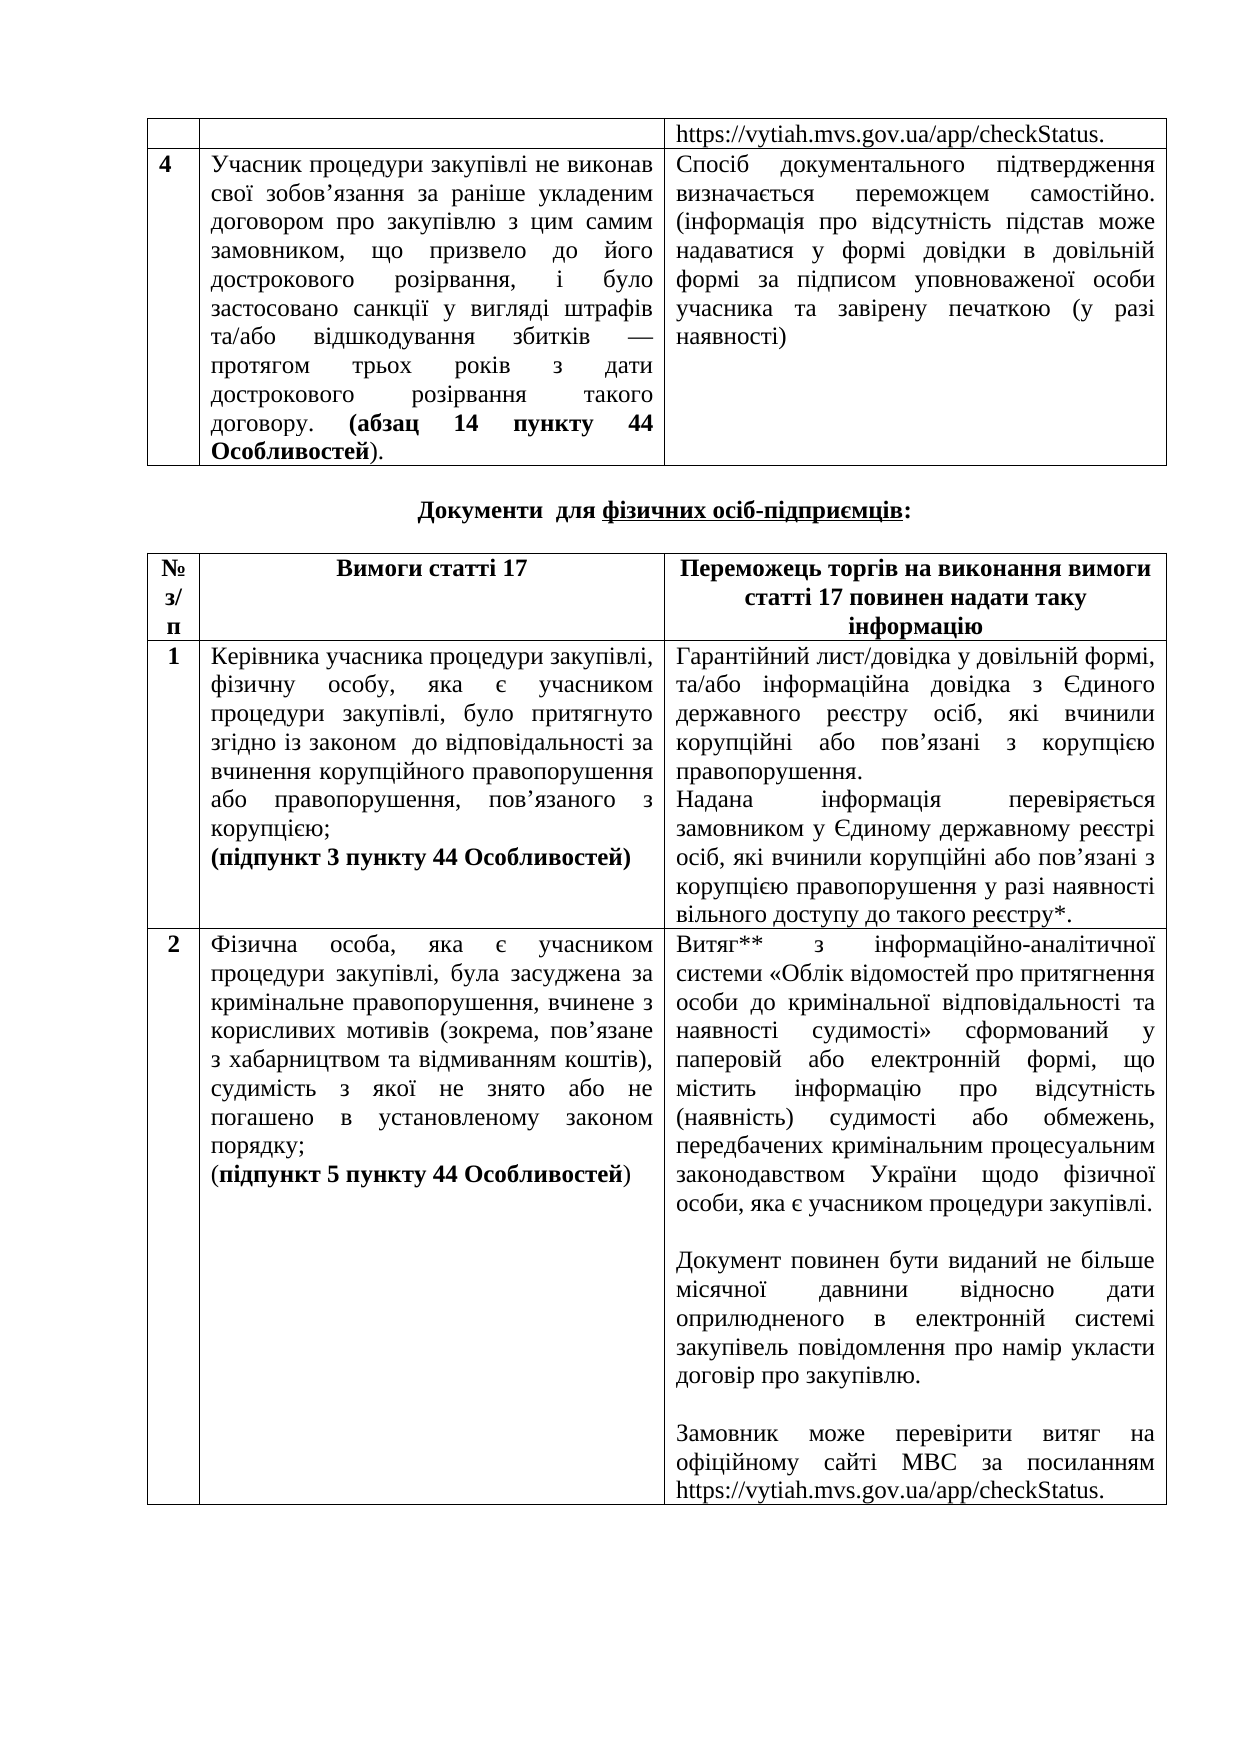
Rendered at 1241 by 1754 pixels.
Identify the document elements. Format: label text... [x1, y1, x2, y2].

table_cell Керівника учасника процедури закупівлі, фізичну особу, яка є учасником процедури закупівлі, було притягнуто згідно із законом до відповідальності за вчинення корупційного правопорушення або правопорушення, пов’язаного з корупцією; (підпункт 3 пункту 44 Особливостей) [200, 641, 664, 928]
table_cell Учасник процедури закупівлі не виконав свої зобов’язання за раніше укладеним договором про закупівлю з цим самим замовником, що призвело до його дострокового розірвання, і було застосовано санкції у вигляді штрафів та/або відшкодування збитків — протягом трьох років з дати дострокового розірвання такого договору. (абзац 14 пункту 44 Особливостей). [200, 149, 664, 465]
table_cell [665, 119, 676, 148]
table_header Вимоги статті 17 [200, 554, 664, 640]
table_cell 3 [148, 119, 199, 148]
table_cell Витяг** з інформаційно-аналітичної системи «Облік відомостей про притягнення особи до кримінальної відповідальності та наявності судимості» сформований у паперовій або електронній формі, що містить інформацію про відсутність (наявність) судимості або обмежень, передбачених кримінальним процесуальним законодавством України щодо фізичної особи, яка є учасником процедури закупівлі. Документ повинен бути виданий не більше місячної давнини відносно дати оприлюдненого в електронній системі закупівель повідомлення про намір укласти договір про закупівлю. Замовник може перевірити витяг на офіційному сайті МВС за посиланням https://vytiah.mvs.gov.ua/app/checkStatus. [665, 929, 1166, 1504]
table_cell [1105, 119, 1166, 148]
text Документи для фізичних осіб-підприємців: [177, 495, 1152, 524]
table_cell 4 [148, 149, 199, 465]
table_header №з/п [148, 554, 199, 640]
table_cell Спосіб документального підтвердження визначається переможцем самостійно. (інформація про відсутність підстав може надаватися у формі довідки в довільній формі за підписом уповноваженої особи учасника та завірену печаткою (у разі наявності) [665, 149, 1166, 465]
table_cell Гарантійний лист/довідка у довільній формі, та/або інформаційна довідка з Єдиного державного реєстру осіб, які вчинили корупційні або пов’язані з корупцією правопорушення. Надана інформація перевіряється замовником у Єдиному державному реєстрі осіб, які вчинили корупційні або пов’язані з корупцією правопорушення у разі наявності вільного доступу до такого реєстру*. [665, 641, 1166, 928]
table_cell Фізична особа, яка є учасником процедури закупівлі, була засуджена за кримінальне правопорушення, вчинене з корисливих мотивів (зокрема, пов’язане з хабарництвом та відмиванням коштів), судимість з якої не знято або не погашено в установленому законом порядку; (підпункт 5 пункту 44 Особливостей) [200, 929, 664, 1504]
table_header Переможець торгів на виконання вимоги статті 17 повинен надати таку інформацію [665, 554, 1166, 640]
table_cell 2 [148, 929, 199, 1504]
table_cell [200, 119, 664, 148]
table_cell 1 [148, 641, 199, 928]
